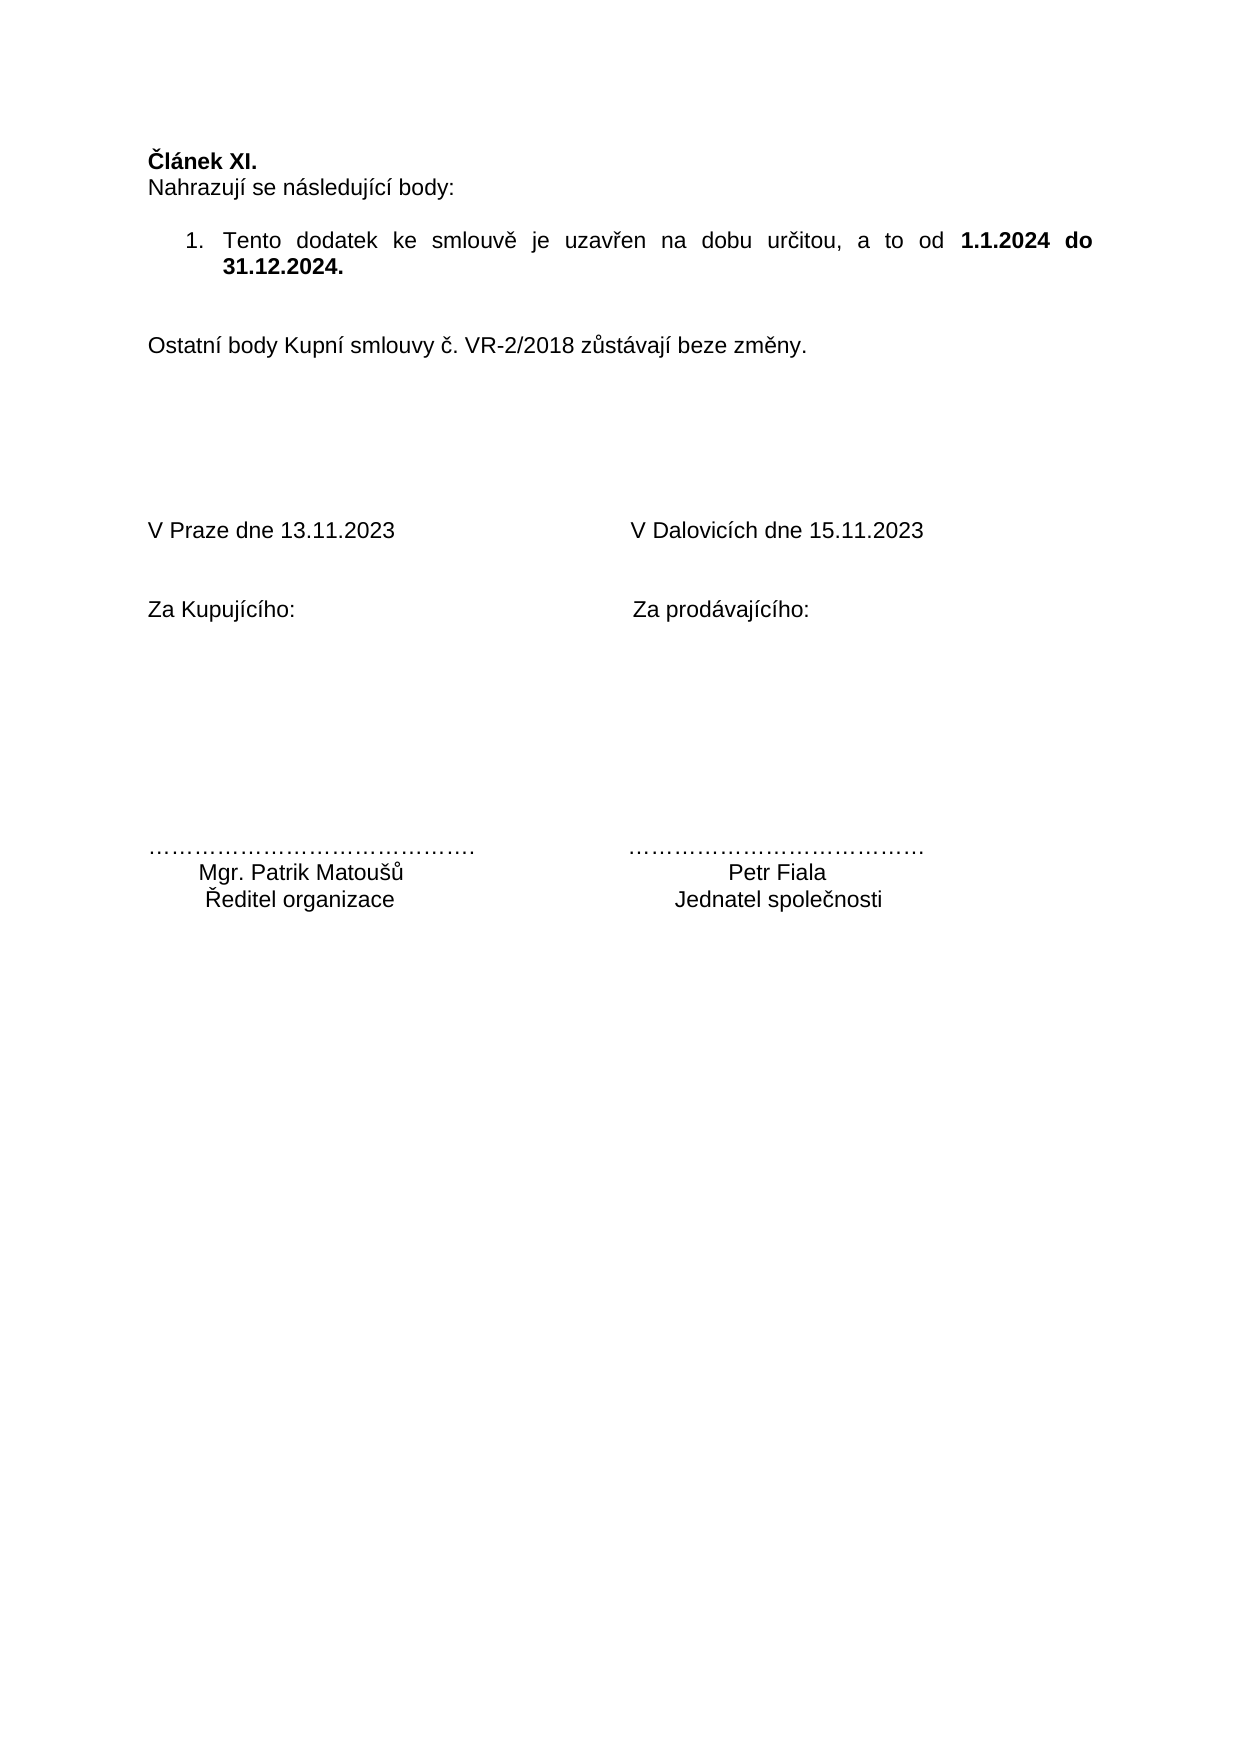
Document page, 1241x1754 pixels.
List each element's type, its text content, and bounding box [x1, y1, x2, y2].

text Ostatní body Kupní smlouvy č. VR-2/2018 zůstávají beze změny. [148, 332, 1093, 358]
text Mgr. Patrik Matoušů Petr Fiala [148, 859, 1093, 886]
list Tento dodatek ke smlouvě je uzavřen na dobu určitou, a to od 1.1.2024 do 31.12.2024. [185, 227, 1093, 279]
text ……………………………………. ………………………………… [148, 833, 1093, 859]
text Za Kupujícího: Za prodávajícího: [148, 596, 1093, 622]
text Článek XI. [148, 148, 1093, 174]
text Nahrazují se následující body: [148, 174, 1093, 200]
text Ředitel organizace Jednatel společnosti [148, 886, 1093, 912]
text V Praze dne 13.11.2023 V Dalovicích dne 15.11.2023 [148, 517, 1093, 543]
